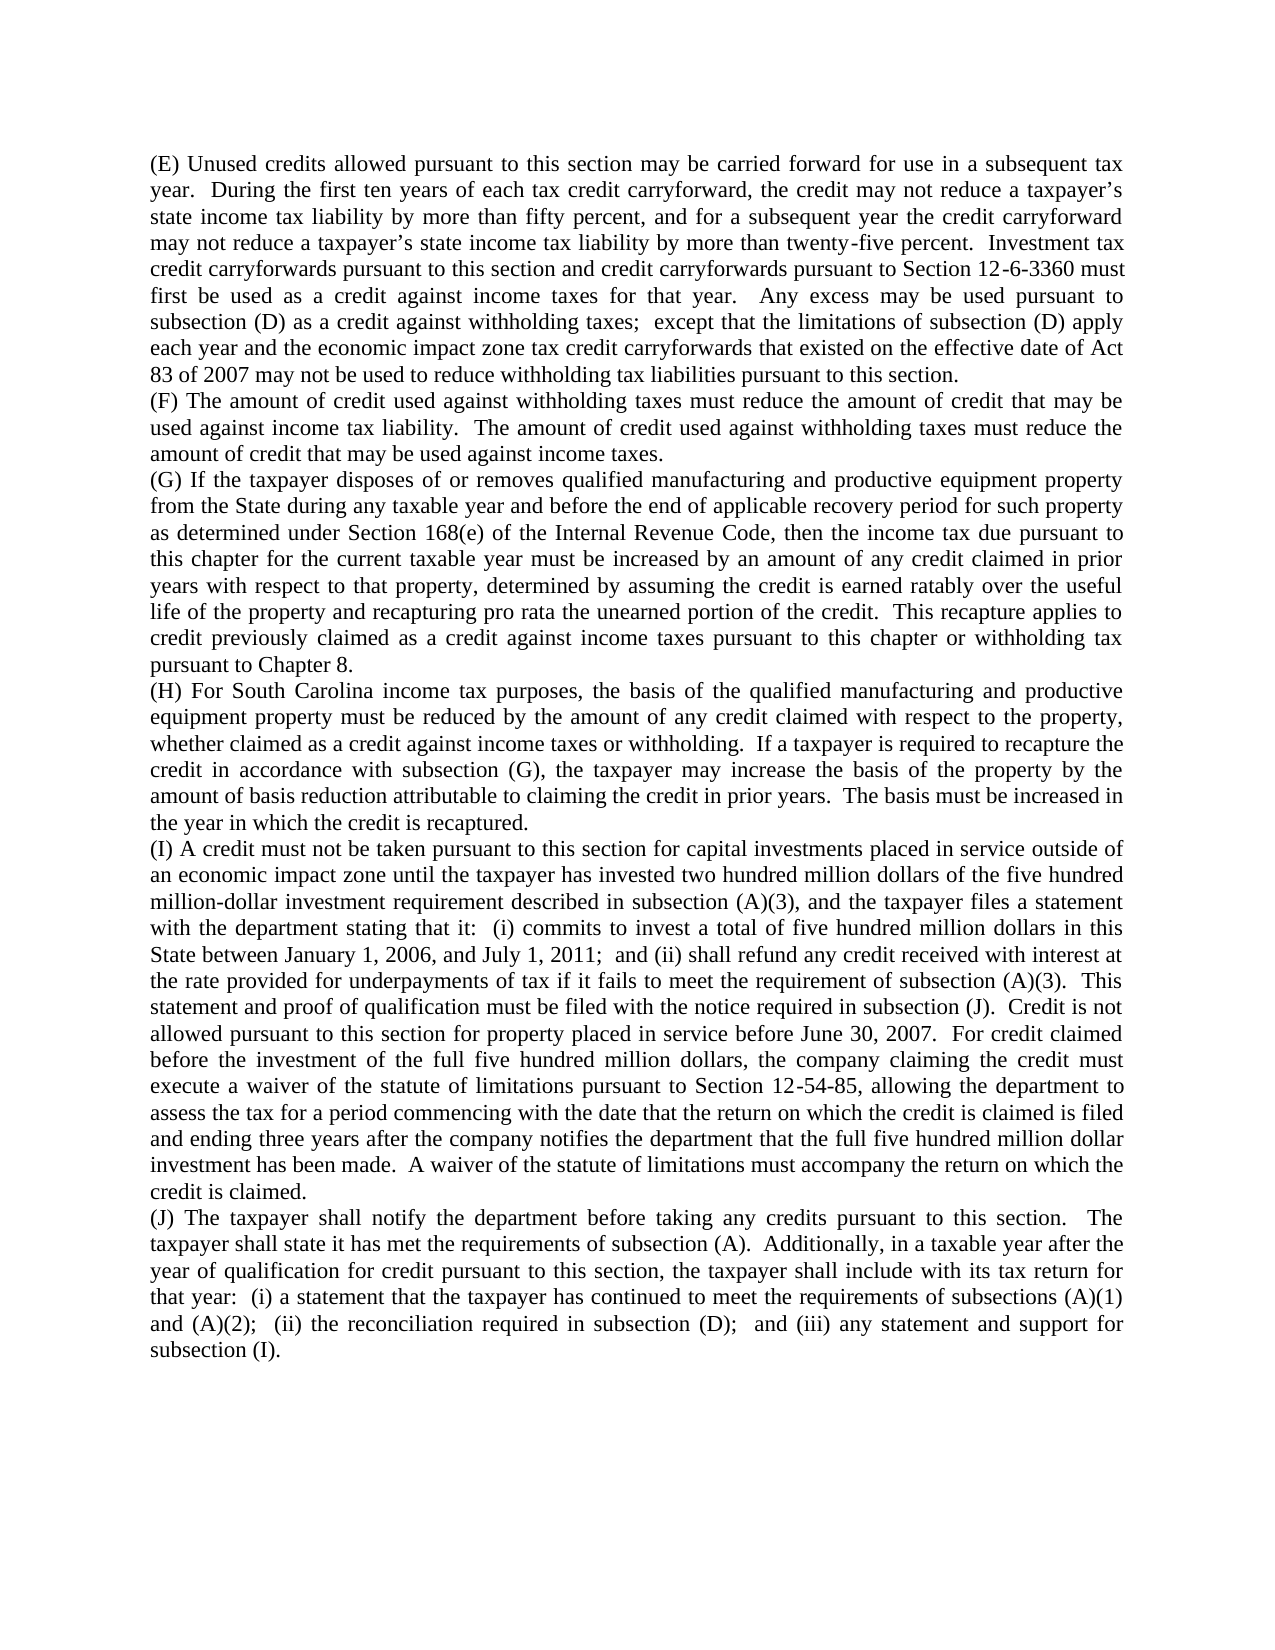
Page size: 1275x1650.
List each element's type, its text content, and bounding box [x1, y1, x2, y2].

text (F) The amount of credit used against withholding taxes must reduce the amount of credit that may be used against income tax liability. The amount of credit used against withholding taxes must reduce the amount of credit that may be used against income taxes. [150, 387, 1125, 466]
text (I) A credit must not be taken pursuant to this section for capital investments placed in service outside of an economic impact zone until the taxpayer has invested two hundred million dollars of the five hundred million-dollar investment requirement described in subsection (A)(3), and the taxpayer files a statement with the department stating that it: (i) commits to invest a total of five hundred million dollars in this State between January 1, 2006, and July 1, 2011; and (ii) shall refund any credit received with interest at the rate provided for underpayments of tax if it fails to meet the requirement of subsection (A)(3). This statement and proof of qualification must be filed with the notice required in subsection (J). Credit is not allowed pursuant to this section for property placed in service before June 30, 2007. For credit claimed before the investment of the full five hundred million dollars, the company claiming the credit must execute a waiver of the statute of limitations pursuant to Section 12-54-85, allowing the department to assess the tax for a period commencing with the date that the return on which the credit is claimed is filed and ending three years after the company notifies the department that the full five hundred million dollar investment has been made. A waiver of the statute of limitations must accompany the return on which the credit is claimed. [150, 835, 1125, 1204]
text (J) The taxpayer shall notify the department before taking any credits pursuant to this section. The taxpayer shall state it has met the requirements of subsection (A). Additionally, in a taxable year after the year of qualification for credit pursuant to this section, the taxpayer shall include with its tax return for that year: (i) a statement that the taxpayer has continued to meet the requirements of subsections (A)(1) and (A)(2); (ii) the reconciliation required in subsection (D); and (iii) any statement and support for subsection (I). [150, 1204, 1125, 1362]
text (H) For South Carolina income tax purposes, the basis of the qualified manufacturing and productive equipment property must be reduced by the amount of any credit claimed with respect to the property, whether claimed as a credit against income taxes or withholding. If a taxpayer is required to recapture the credit in accordance with subsection (G), the taxpayer may increase the basis of the property by the amount of basis reduction attributable to claiming the credit in prior years. The basis must be increased in the year in which the credit is recaptured. [150, 677, 1125, 835]
text (E) Unused credits allowed pursuant to this section may be carried forward for use in a subsequent tax year. During the first ten years of each tax credit carryforward, the credit may not reduce a taxpayer’s state income tax liability by more than fifty percent, and for a subsequent year the credit carryforward may not reduce a taxpayer’s state income tax liability by more than twenty-five percent. Investment tax credit carryforwards pursuant to this section and credit carryforwards pursuant to Section 12-6-3360 must first be used as a credit against income taxes for that year. Any excess may be used pursuant to subsection (D) as a credit against withholding taxes; except that the limitations of subsection (D) apply each year and the economic impact zone tax credit carryforwards that existed on the effective date of Act 83 of 2007 may not be used to reduce withholding tax liabilities pursuant to this section. [150, 150, 1125, 387]
text (G) If the taxpayer disposes of or removes qualified manufacturing and productive equipment property from the State during any taxable year and before the end of applicable recovery period for such property as determined under Section 168(e) of the Internal Revenue Code, then the income tax due pursuant to this chapter for the current taxable year must be increased by an amount of any credit claimed in prior years with respect to that property, determined by assuming the credit is earned ratably over the useful life of the property and recapturing pro rata the unearned portion of the credit. This recapture applies to credit previously claimed as a credit against income taxes pursuant to this chapter or withholding tax pursuant to Chapter 8. [150, 466, 1125, 677]
